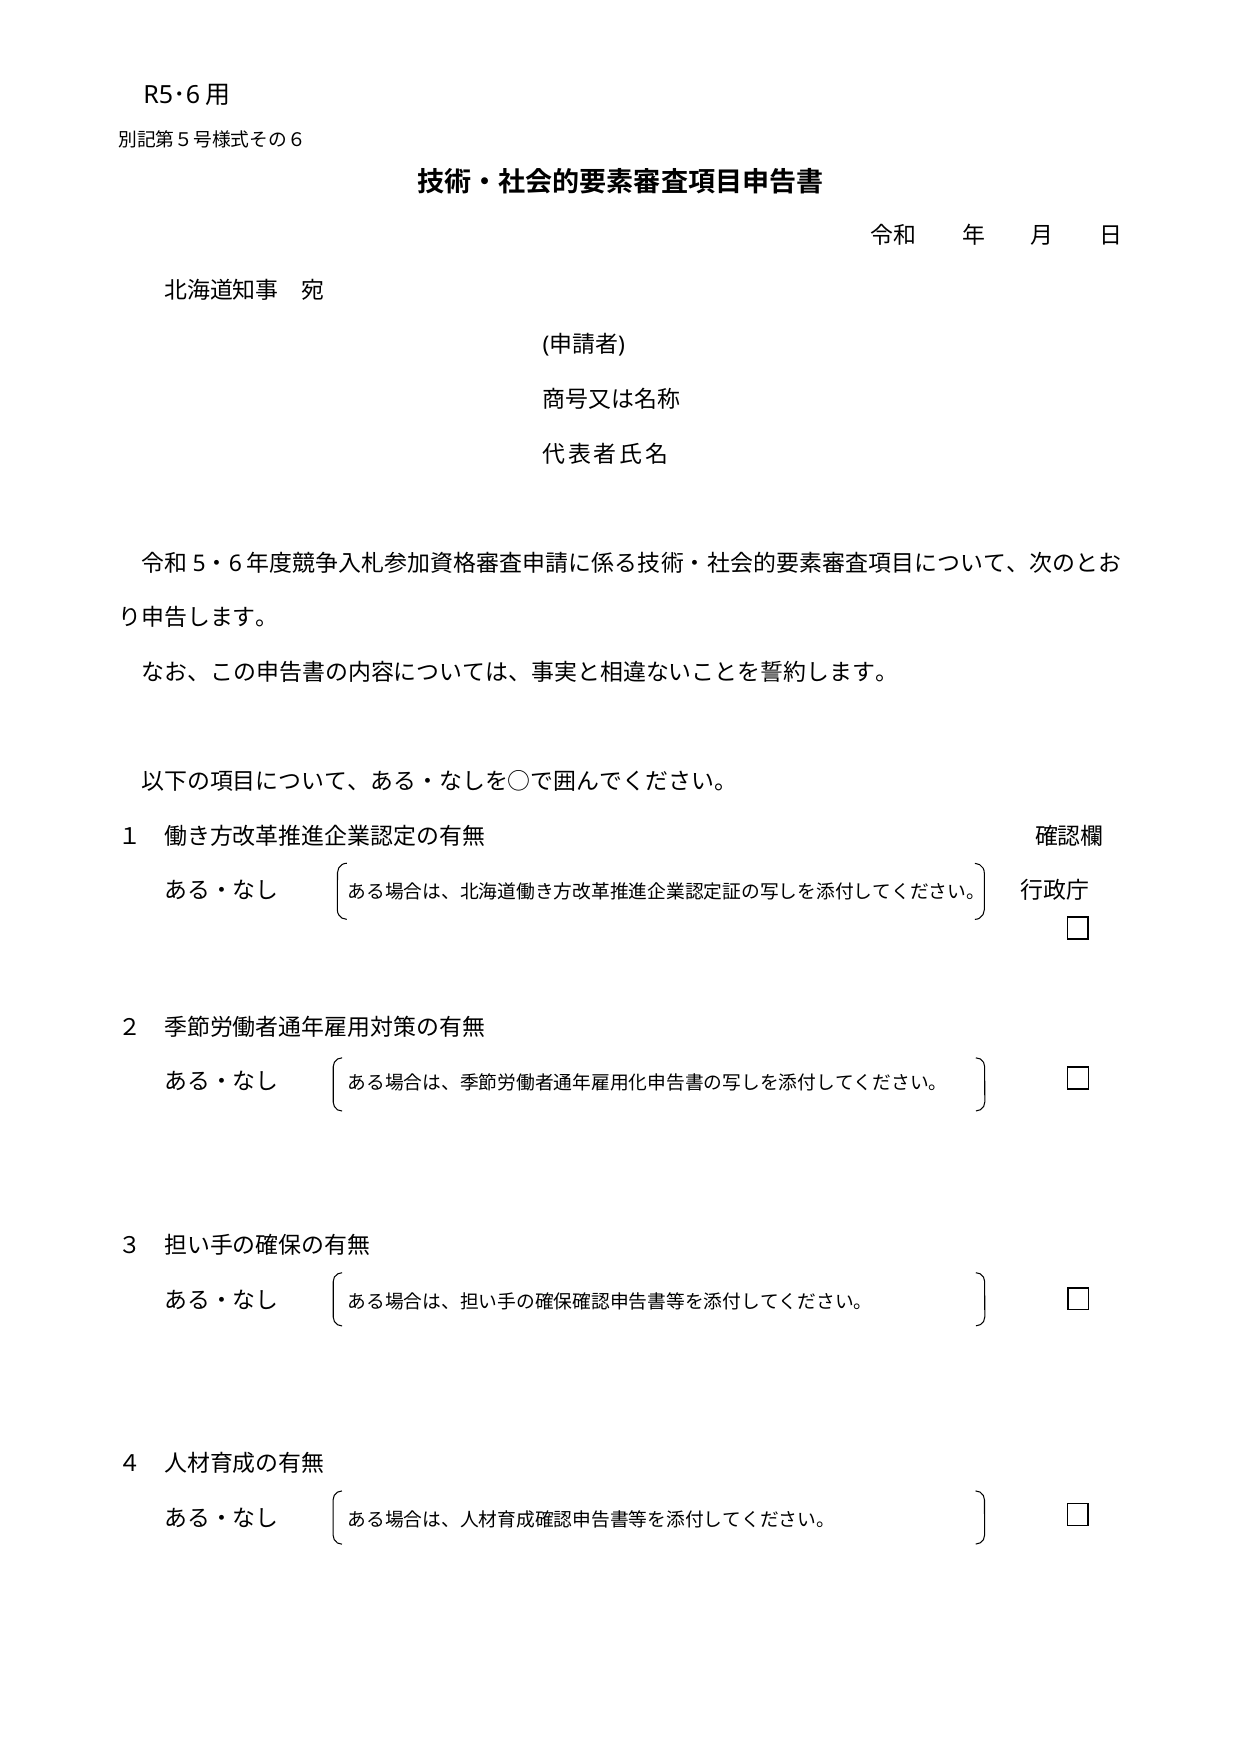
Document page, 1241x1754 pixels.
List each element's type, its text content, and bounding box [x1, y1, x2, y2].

text なお、この申告書の内容については、事実と相違ないことを誓約します。 [118, 643, 1122, 698]
text ある・なし ある場合は、人材育成確認申告書等を添付してください。 [118, 1489, 1122, 1544]
text 令和5・6年度競争入札参加資格審査申請に係る技術・社会的要素審査項目について、次のとおり申告します。 [118, 534, 1122, 643]
text ある・なし ある場合は、北海道働き方改革推進企業認定証の写しを添付してください。 行政庁 [118, 861, 1122, 916]
text 技術・社会的要素審査項目申告書 [118, 152, 1122, 206]
text (申請者) [542, 316, 1122, 370]
text 令和 年 月 日 [118, 206, 1122, 261]
text ２ 季節労働者通年雇用対策の有無 [118, 998, 1122, 1052]
text ４ 人材育成の有無 [118, 1434, 1122, 1489]
text 北海道知事 宛 [118, 261, 1122, 316]
text ある・なし ある場合は、担い手の確保確認申告書等を添付してください。 [118, 1271, 1122, 1325]
text 代表者氏名 [542, 425, 1122, 479]
text １ 働き方改革推進企業認定の有無 確認欄 [118, 807, 1122, 861]
text ある・なし ある場合は、季節労働者通年雇用化申告書の写しを添付してください。 [118, 1052, 1122, 1107]
text 商号又は名称 [542, 370, 1122, 425]
text ３ 担い手の確保の有無 [118, 1216, 1122, 1271]
text 以下の項目について、ある・なしを○で囲んでください。 [118, 752, 1122, 807]
text 別記第５号様式その６ [118, 124, 1122, 152]
